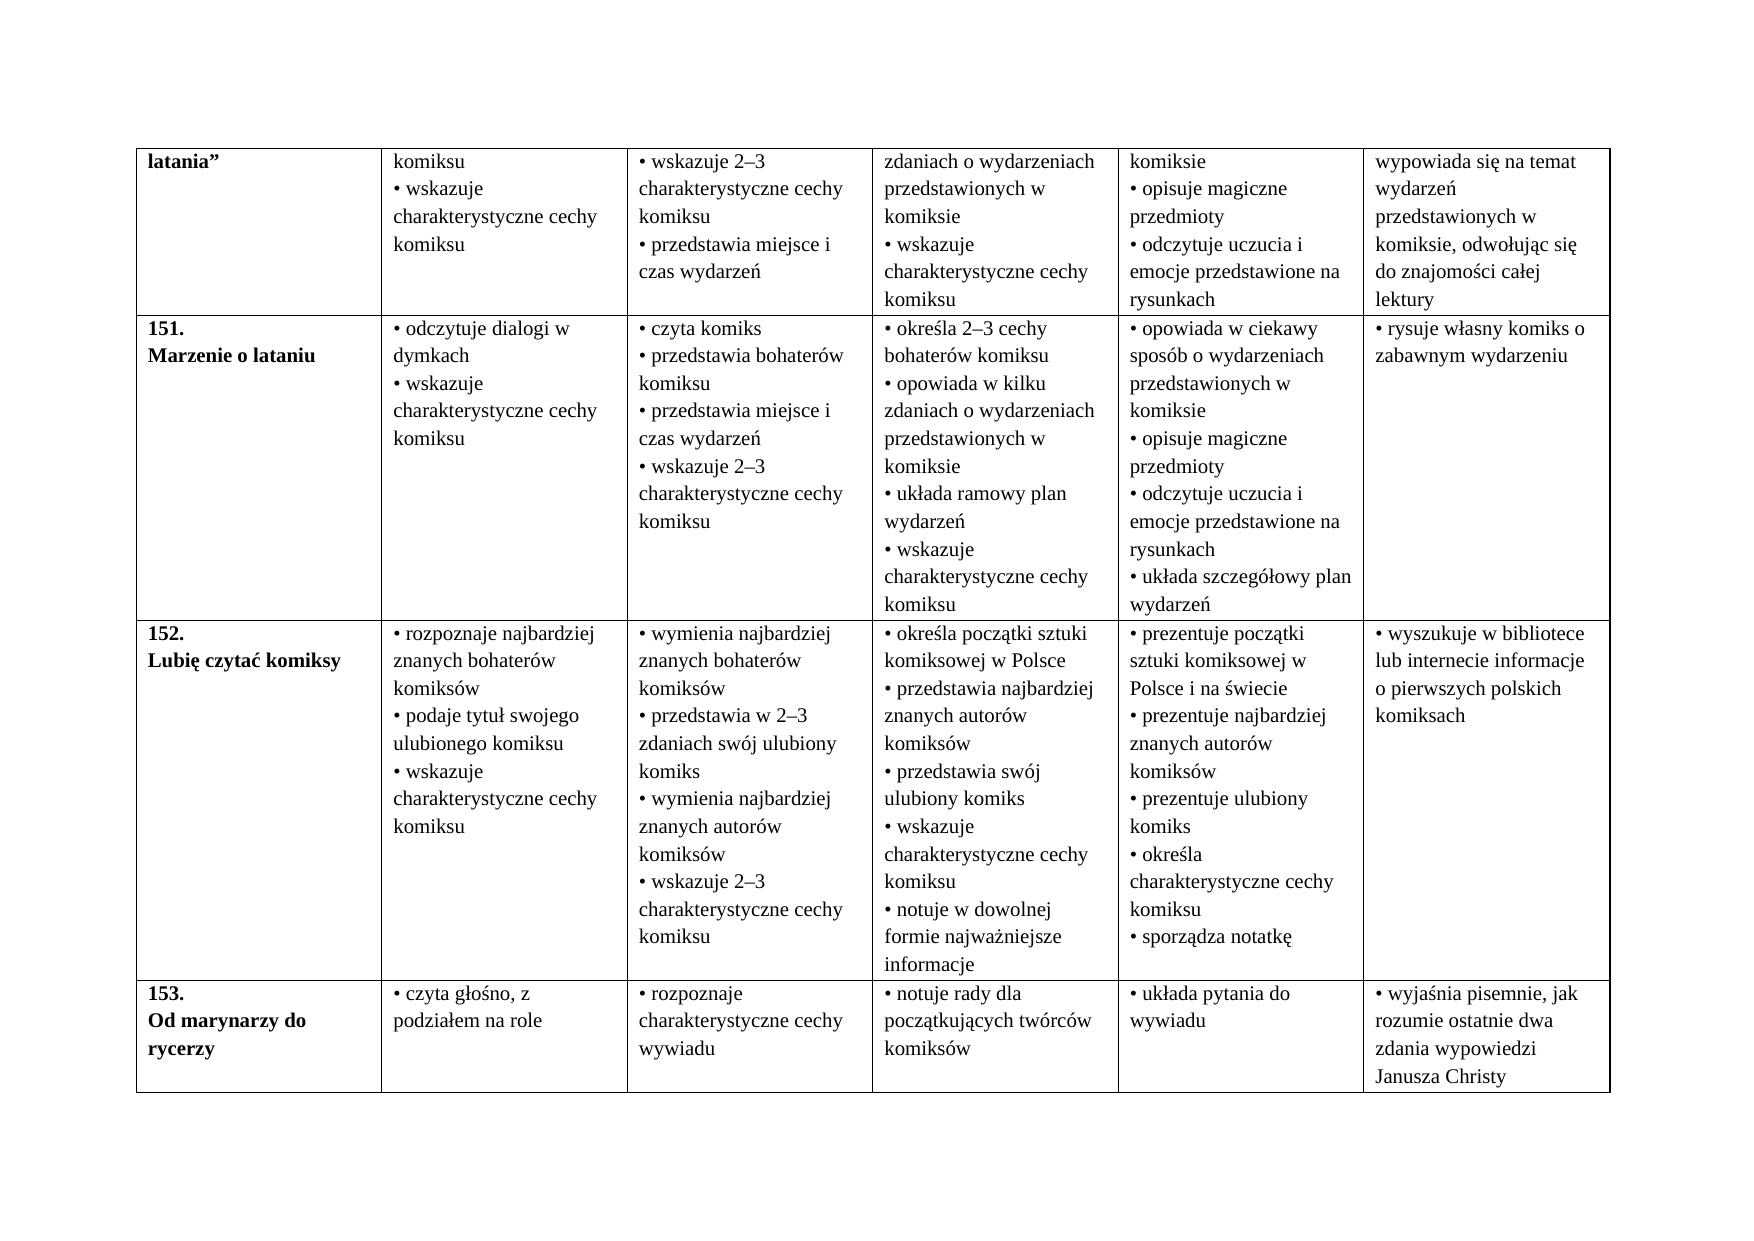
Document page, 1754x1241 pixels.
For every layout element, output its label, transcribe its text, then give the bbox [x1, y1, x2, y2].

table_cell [873, 149, 1118, 314]
table_cell • prezentuje początki sztuki komiksowej w Polsce i na świecie • prezentuje najbardziej znanych autorów komiksów • prezentuje ulubiony komiks • określa charakterystyczne cechy komiksu • sporządza notatkę [1119, 621, 1363, 980]
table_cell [1119, 149, 1363, 314]
table_cell • odczytuje dialogi w dymkach • wskazuje charakterystyczne cechy komiksu [382, 316, 627, 619]
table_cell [137, 149, 381, 314]
table_cell • rozpoznaje najbardziej znanych bohaterów komiksów • podaje tytuł swojego ulubionego komiksu • wskazuje charakterystyczne cechy komiksu [382, 621, 627, 980]
table_cell 152. Lubię czytać komiksy [137, 621, 381, 980]
table_cell • wyszukuje w bibliotece lub internecie informacje o pierwszych polskich komiksach [1364, 621, 1609, 980]
table_cell • rozpoznaje charakterystyczne cechy wywiadu [628, 981, 872, 1092]
table_cell • wymienia najbardziej znanych bohaterów komiksów • przedstawia w 2–3 zdaniach swój ulubiony komiks • wymienia najbardziej znanych autorów komiksów • wskazuje 2–3 charakterystyczne cechy komiksu [628, 621, 872, 980]
table_cell • notuje rady dla początkujących twórców komiksów [873, 981, 1118, 1092]
table_cell 151. Marzenie o lataniu [137, 316, 381, 619]
table_cell • określa początki sztuki komiksowej w Polsce • przedstawia najbardziej znanych autorów komiksów • przedstawia swój ulubiony komiks • wskazuje charakterystyczne cechy komiksu • notuje w dowolnej formie najważniejsze informacje [873, 621, 1118, 980]
table_cell • opowiada w ciekawy sposób o wydarzeniach przedstawionych w komiksie • opisuje magiczne przedmioty • odczytuje uczucia i emocje przedstawione na rysunkach • układa szczegółowy plan wydarzeń [1119, 316, 1363, 619]
table_cell • określa 2–3 cechy bohaterów komiksu • opowiada w kilku zdaniach o wydarzeniach przedstawionych w komiksie • układa ramowy plan wydarzeń • wskazuje charakterystyczne cechy komiksu [873, 316, 1118, 619]
table_cell 153. Od marynarzy do rycerzy [137, 981, 381, 1092]
table_cell • rysuje własny komiks o zabawnym wydarzeniu [1364, 316, 1609, 619]
table_cell • czyta komiks • przedstawia bohaterów komiksu • przedstawia miejsce i czas wydarzeń • wskazuje 2–3 charakterystyczne cechy komiksu [628, 316, 872, 619]
table_cell • czyta głośno, z podziałem na role [382, 981, 627, 1092]
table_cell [382, 149, 627, 314]
table_cell • układa pytania do wywiadu [1119, 981, 1363, 1092]
table_cell • wyjaśnia pisemnie, jak rozumie ostatnie dwa zdania wypowiedzi Janusza Christy [1364, 981, 1609, 1092]
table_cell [1364, 149, 1609, 314]
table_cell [628, 149, 872, 314]
